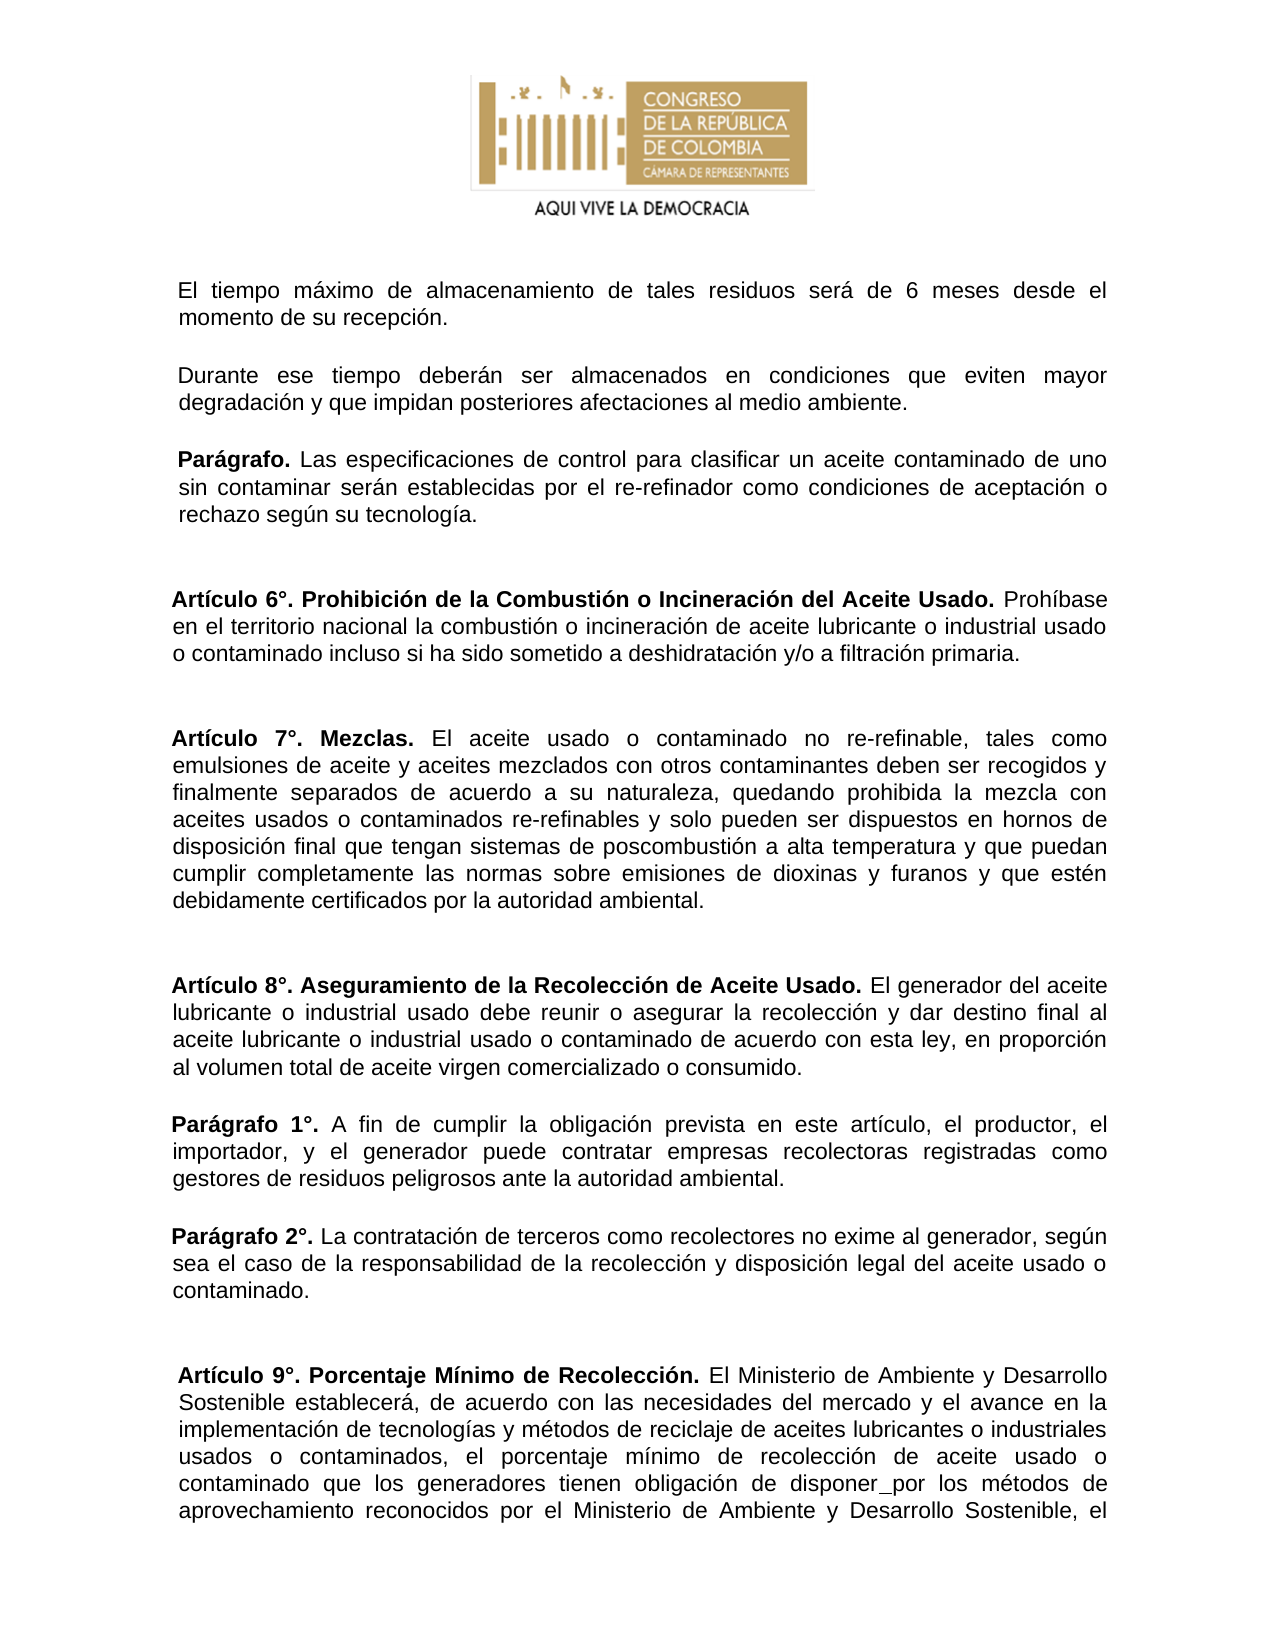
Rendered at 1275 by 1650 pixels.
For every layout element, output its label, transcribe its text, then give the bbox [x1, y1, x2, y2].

text Artículo 6°. Prohibición de la Combustión o Incineración del Aceite Usado. Prohíbase en el territorio nacional la combustión o incineración de aceite lubricante o industrial usado o contaminado incluso si ha sido sometido a deshidratación y/o a filtración primaria. [171, 586, 1108, 666]
text Parágrafo. Las especificaciones de control para clasificar un aceite contaminado de uno sin contaminar serán establecidas por el re-refinador como condiciones de aceptación o rechazo según su tecnología. [177, 446, 1108, 527]
text Artículo 8°. Aseguramiento de la Recolección de Aceite Usado. El generador del aceite lubricante o industrial usado debe reunir o asegurar la recolección y dar destino final al aceite lubricante o industrial usado o contaminado de acuerdo con esta ley, en proporción al volumen total de aceite virgen comercializado o consumido. [171, 972, 1108, 1080]
picture [470, 75, 816, 221]
text Durante ese tiempo deberán ser almacenados en condiciones que eviten mayor degradación y que impidan posteriores afectaciones al medio ambiente. [177, 362, 1108, 415]
text Parágrafo 1°. A fin de cumplir la obligación prevista en este artículo, el productor, el importador, y el generador puede contratar empresas recolectoras registradas como gestores de residuos peligrosos ante la autoridad ambiental. [171, 1111, 1108, 1192]
text Parágrafo 2°. La contratación de terceros como recolectores no exime al generador, según sea el caso de la responsabilidad de la recolección y disposición legal del aceite usado o contaminado. [171, 1223, 1108, 1303]
text Artículo 7°. Mezclas. El aceite usado o contaminado no re-refinable, tales como emulsiones de aceite y aceites mezclados con otros contaminantes deben ser recogidos y finalmente separados de acuerdo a su naturaleza, quedando prohibida la mezcla con aceites usados o contaminados re-refinables y solo pueden ser dispuestos en hornos de disposición final que tengan sistemas de poscombustión a alta temperatura y que puedan cumplir completamente las normas sobre emisiones de dioxinas y furanos y que estén debidamente certificados por la autoridad ambiental. [171, 725, 1108, 914]
text El tiempo máximo de almacenamiento de tales residuos será de 6 meses desde el momento de su recepción. [177, 277, 1108, 331]
